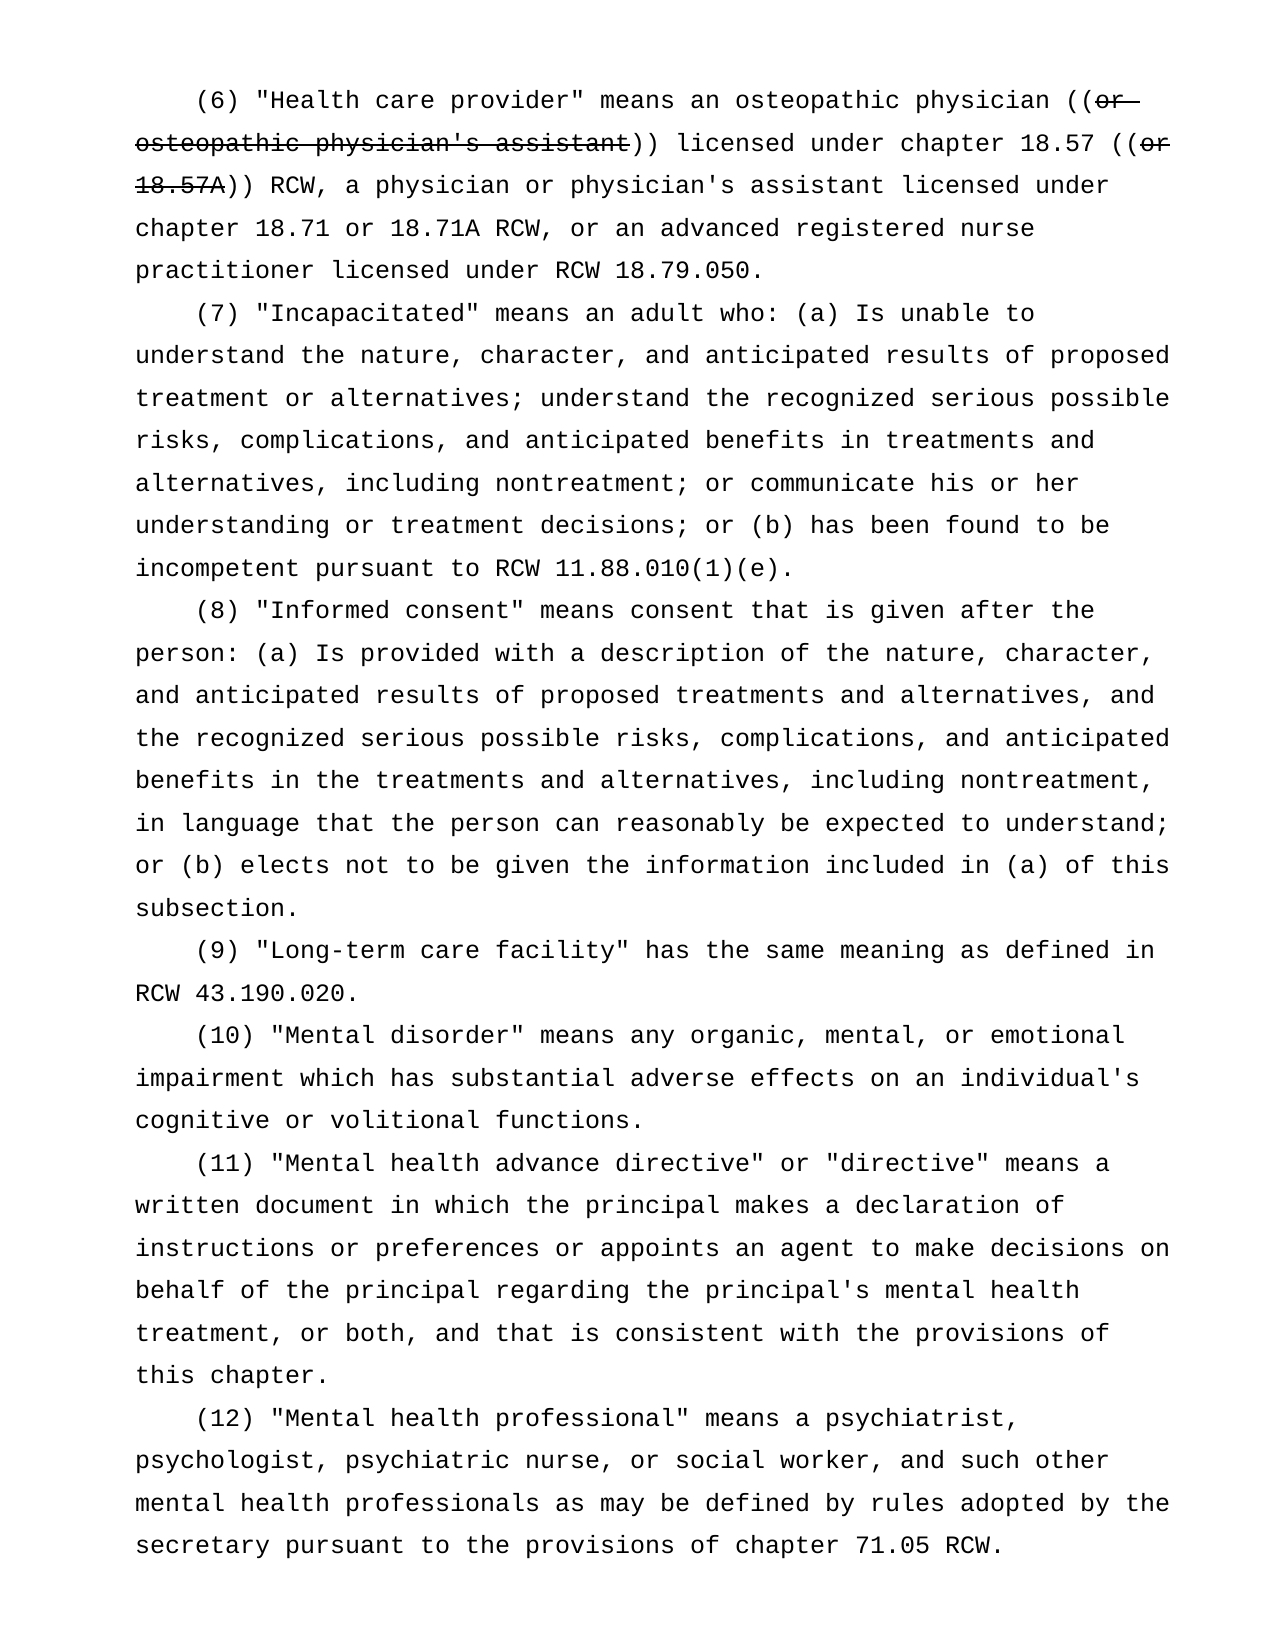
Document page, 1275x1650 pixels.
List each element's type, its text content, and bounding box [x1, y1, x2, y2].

text (7) "Incapacitated" means an adult who: (a) Is unable to understand the nature, character, and anticipated results of proposed treatment or alternatives; understand the recognized serious possible risks, complications, and anticipated benefits in treatments and alternatives, including nontreatment; or communicate his or her understanding or treatment decisions; or (b) has been found to be incompetent pursuant to RCW 11.88.010(1)(e). [135, 287, 1170, 585]
text (8) "Informed consent" means consent that is given after the person: (a) Is provided with a description of the nature, character, and anticipated results of proposed treatments and alternatives, and the recognized serious possible risks, complications, and anticipated benefits in the treatments and alternatives, including nontreatment, in language that the person can reasonably be expected to understand; or (b) elects not to be given the information included in (a) of this subsection. [135, 585, 1170, 925]
text (12) "Mental health professional" means a psychiatrist, psychologist, psychiatric nurse, or social worker, and such other mental health professionals as may be defined by rules adopted by the secretary pursuant to the provisions of chapter 71.05 RCW. [135, 1392, 1170, 1562]
text (11) "Mental health advance directive" or "directive" means a written document in which the principal makes a declaration of instructions or preferences or appoints an agent to make decisions on behalf of the principal regarding the principal's mental health treatment, or both, and that is consistent with the provisions of this chapter. [135, 1137, 1170, 1392]
text (9) "Long-term care facility" has the same meaning as defined in RCW 43.190.020. [135, 925, 1170, 1010]
text (10) "Mental disorder" means any organic, mental, or emotional impairment which has substantial adverse effects on an individual's cognitive or volitional functions. [135, 1010, 1170, 1137]
text (6) "Health care provider" means an osteopathic physician ((or osteopathic physician's assistant)) licensed under chapter 18.57 ((or 18.57A)) RCW, a physician or physician's assistant licensed under chapter 18.71 or 18.71A RCW, or an advanced registered nurse practitioner licensed under RCW 18.79.050. [135, 75, 1170, 287]
